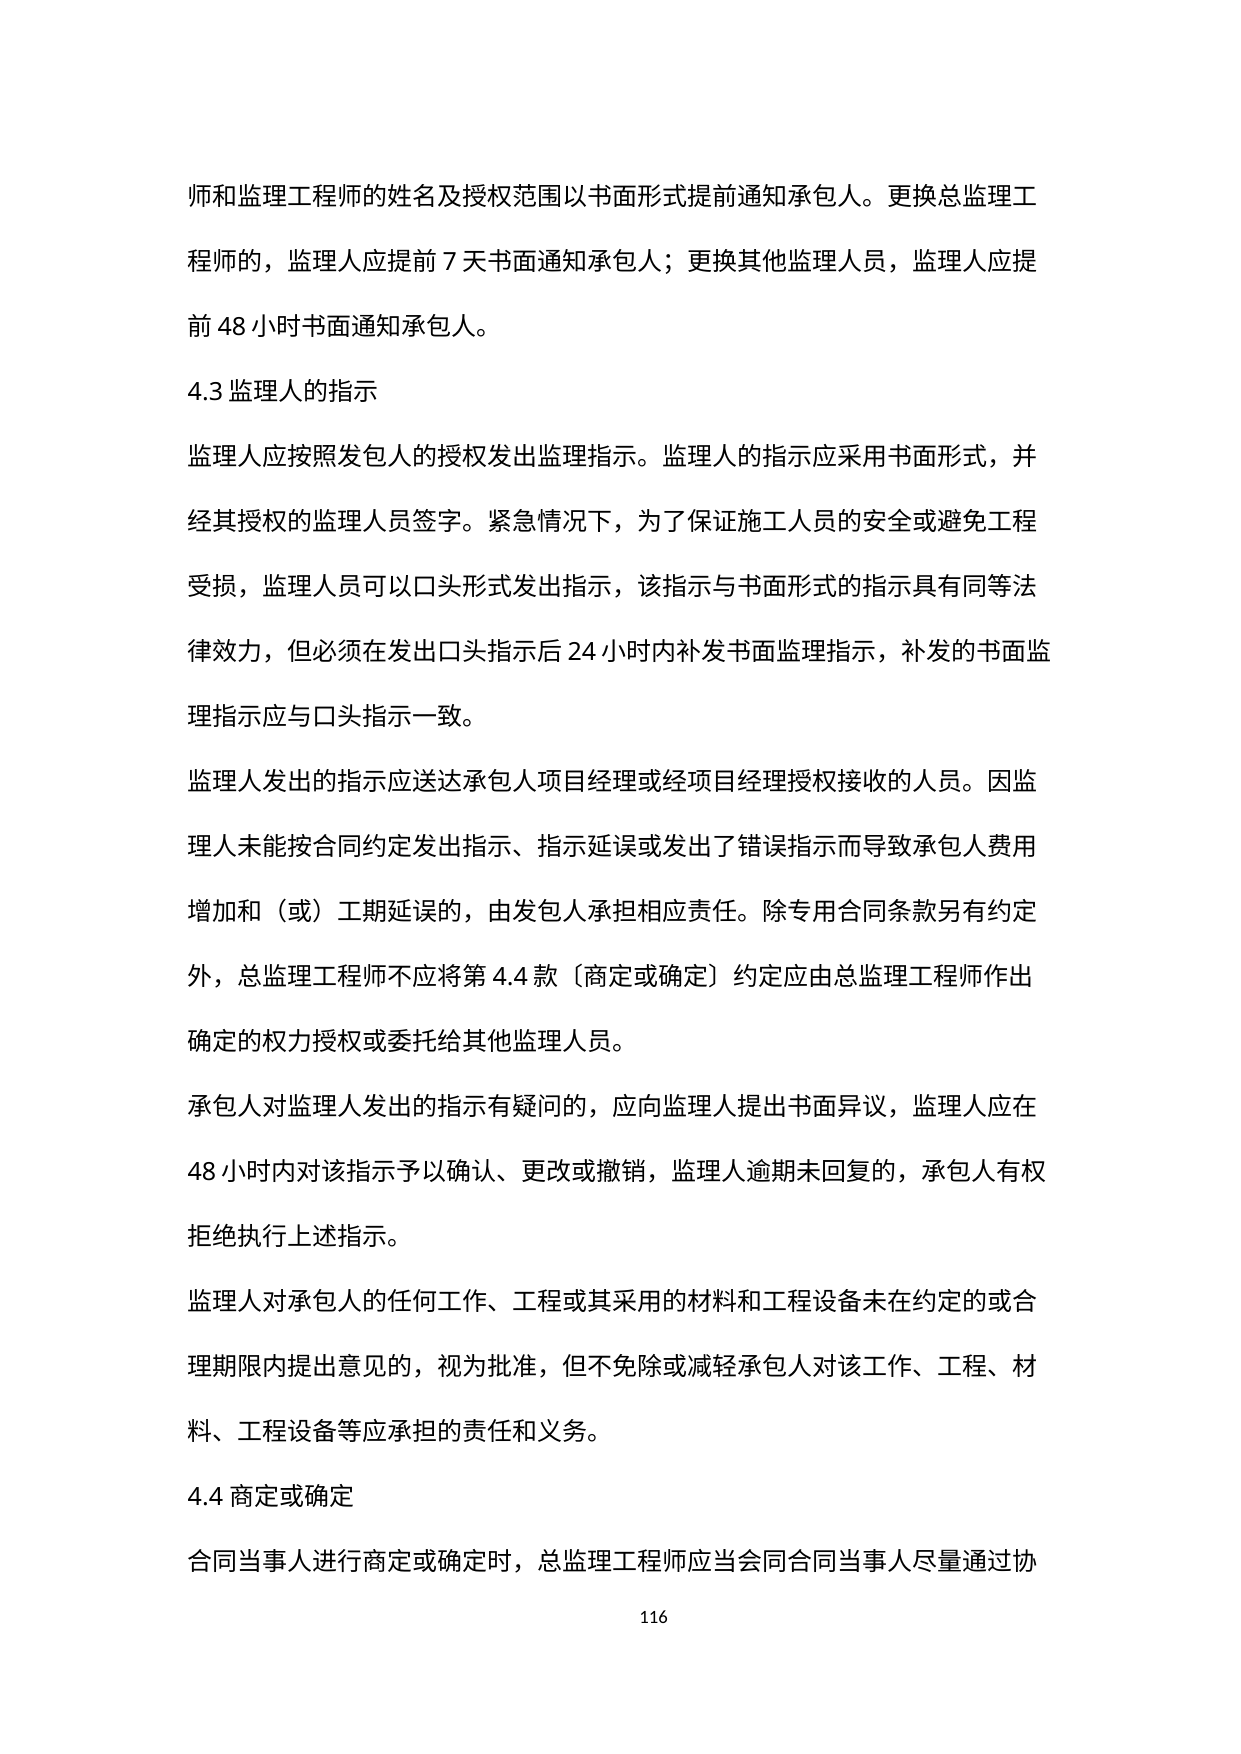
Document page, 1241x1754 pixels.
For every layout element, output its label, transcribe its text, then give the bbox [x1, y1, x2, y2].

text 4.4 商定或确定 [187, 1462, 1053, 1527]
text 监理人发出的指示应送达承包人项目经理或经项目经理授权接收的人员。因监理人未能按合同约定发出指示、指示延误或发出了错误指示而导致承包人费用增加和（或）工期延误的，由发包人承担相应责任。除专用合同条款另有约定外，总监理工程师不应将第4.4款〔商定或确定〕约定应由总监理工程师作出确定的权力授权或委托给其他监理人员。 [187, 747, 1053, 1072]
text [187, 1527, 1053, 1592]
text 4.3监理人的指示 [187, 357, 1053, 422]
text 监理人应按照发包人的授权发出监理指示。监理人的指示应采用书面形式，并经其授权的监理人员签字。紧急情况下，为了保证施工人员的安全或避免工程受损，监理人员可以口头形式发出指示，该指示与书面形式的指示具有同等法律效力，但必须在发出口头指示后24小时内补发书面监理指示，补发的书面监理指示应与口头指示一致。 [187, 422, 1053, 747]
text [187, 162, 1053, 357]
text 承包人对监理人发出的指示有疑问的，应向监理人提出书面异议，监理人应在48小时内对该指示予以确认、更改或撤销，监理人逾期未回复的，承包人有权拒绝执行上述指示。 [187, 1072, 1053, 1267]
text 监理人对承包人的任何工作、工程或其采用的材料和工程设备未在约定的或合理期限内提出意见的，视为批准，但不免除或减轻承包人对该工作、工程、材料、工程设备等应承担的责任和义务。 [187, 1267, 1053, 1462]
